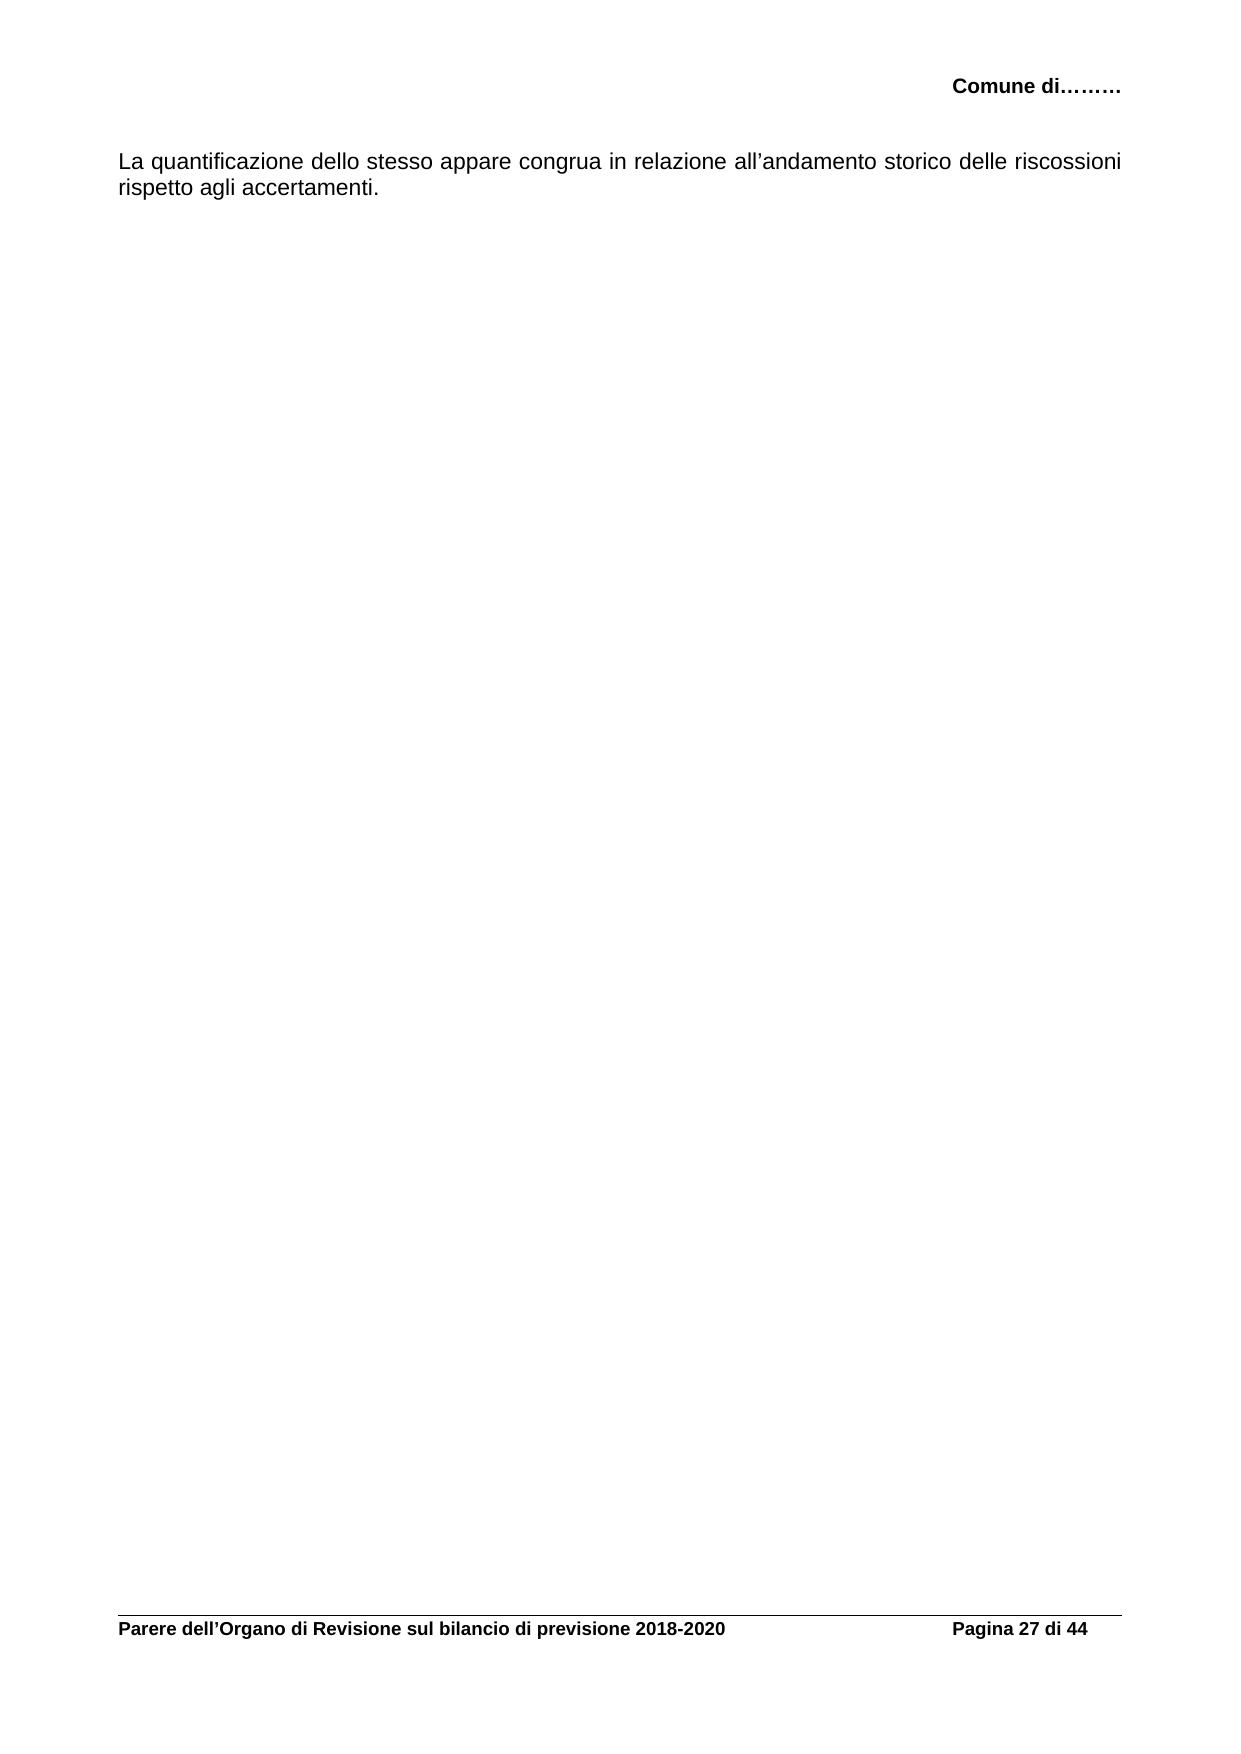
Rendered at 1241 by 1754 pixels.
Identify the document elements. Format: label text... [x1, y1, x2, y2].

list La quantificazione dello stesso appare congrua in relazione all’andamento storico delle riscossioni rispetto agli accertamenti. [118, 148, 1122, 200]
